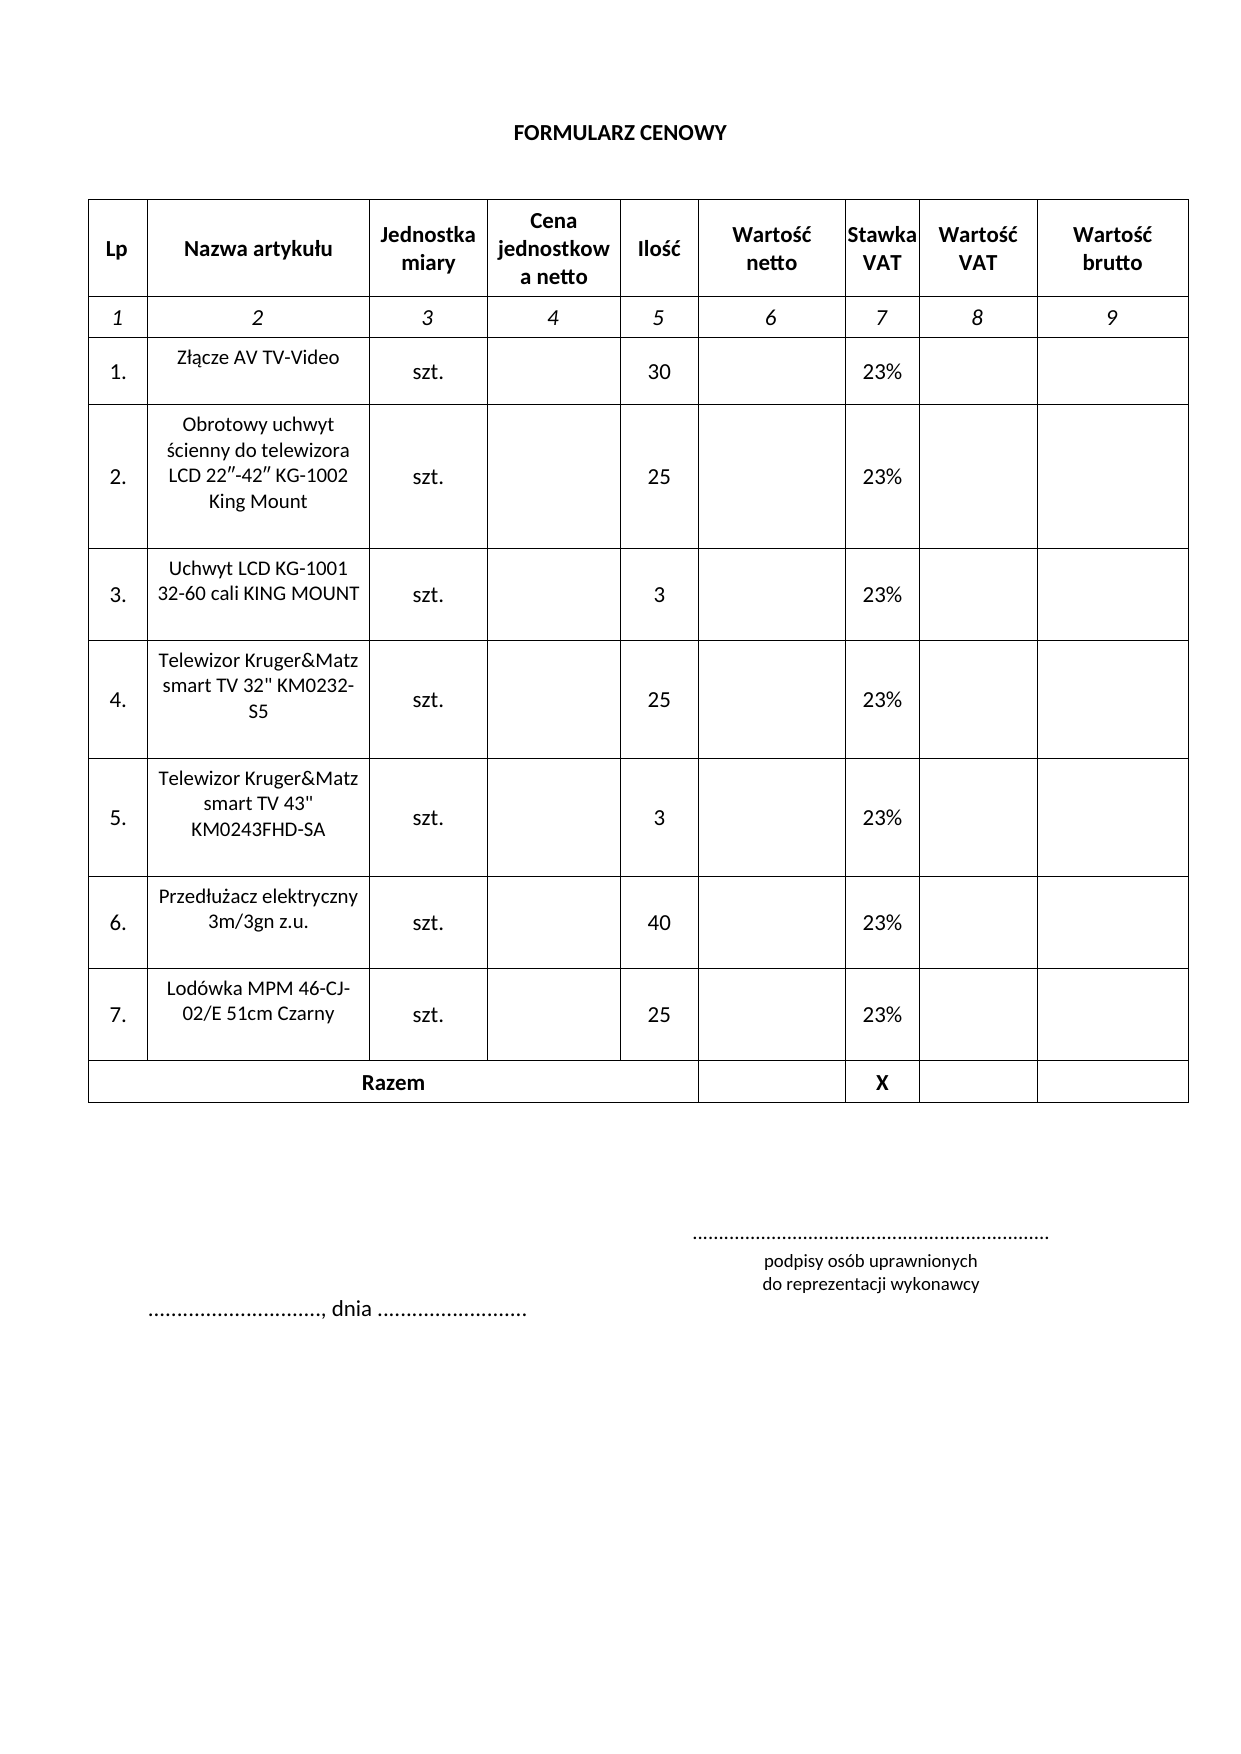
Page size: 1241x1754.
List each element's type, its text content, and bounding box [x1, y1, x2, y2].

table_cell [699, 1061, 845, 1102]
table_cell 7. [89, 969, 147, 1060]
table_cell [488, 405, 620, 547]
table_cell [699, 969, 845, 1060]
table_cell szt. [370, 969, 487, 1060]
table_cell 30 [621, 338, 698, 404]
table_cell 23% [846, 759, 919, 876]
table_cell [1038, 405, 1188, 547]
table_cell [699, 877, 845, 968]
table_header Ilość [621, 200, 698, 296]
table_cell 2 [148, 297, 369, 337]
text .............................., dnia .......................... [148, 1294, 1093, 1323]
table_cell Telewizor Kruger&Matz smart TV 32" KM0232-S5 [148, 641, 369, 758]
table_cell 3 [621, 549, 698, 640]
table_cell 3 [370, 297, 487, 337]
table_cell 40 [621, 877, 698, 968]
table_cell 23% [846, 969, 919, 1060]
table_cell 3 [621, 759, 698, 876]
table_cell Obrotowy uchwyt ścienny do telewizora LCD 22″-42″ KG-1002 King Mount [148, 405, 369, 547]
table_cell 25 [621, 405, 698, 547]
text FORMULARZ CENOWY [148, 118, 1093, 146]
text podpisy osób uprawnionych [649, 1249, 1093, 1272]
table_cell 25 [621, 641, 698, 758]
table_cell Lodówka MPM 46-CJ-02/E 51cm Czarny [148, 969, 369, 1060]
table_cell 2. [89, 405, 147, 547]
table_cell 1 [89, 297, 147, 337]
table_cell Telewizor Kruger&Matz smart TV 43" KM0243FHD-SA [148, 759, 369, 876]
table_cell [1038, 1061, 1188, 1102]
table_cell Razem [89, 1061, 698, 1102]
table_cell [488, 759, 620, 876]
table_cell Przedłużacz elektryczny 3m/3gn z.u. [148, 877, 369, 968]
table_header Cena jednostkowa netto [488, 200, 620, 296]
table_cell szt. [370, 877, 487, 968]
table_cell [1038, 641, 1188, 758]
table_cell szt. [370, 405, 487, 547]
table_cell [699, 338, 845, 404]
table_cell szt. [370, 338, 487, 404]
table_cell 23% [846, 877, 919, 968]
table_cell szt. [370, 759, 487, 876]
table_cell 1. [89, 338, 147, 404]
table_cell [920, 969, 1037, 1060]
table_cell [920, 1061, 1037, 1102]
table_cell 8 [920, 297, 1037, 337]
table_cell [699, 405, 845, 547]
table_cell 4. [89, 641, 147, 758]
table_cell 9 [1038, 297, 1188, 337]
text .................................................................... [649, 1219, 1093, 1245]
table_cell [920, 641, 1037, 758]
table_cell Uchwyt LCD KG-1001 32-60 cali KING MOUNT [148, 549, 369, 640]
table_header Lp [89, 200, 147, 296]
table_cell Złącze AV TV-Video [148, 338, 369, 404]
table_cell [699, 641, 845, 758]
table_cell [1038, 969, 1188, 1060]
table_cell 23% [846, 405, 919, 547]
table_header Stawka VAT [846, 200, 919, 296]
text do reprezentacji wykonawcy [649, 1272, 1093, 1294]
table_cell 4 [488, 297, 620, 337]
table_cell [488, 641, 620, 758]
table_cell [920, 877, 1037, 968]
table_cell 23% [846, 338, 919, 404]
table_header Wartość brutto [1038, 200, 1188, 296]
table_header Wartość netto [699, 200, 845, 296]
table_cell 7 [846, 297, 919, 337]
table_cell [920, 549, 1037, 640]
table_cell X [846, 1061, 919, 1102]
table_cell [488, 969, 620, 1060]
table_cell 5 [621, 297, 698, 337]
table_cell [1038, 549, 1188, 640]
table_cell 5. [89, 759, 147, 876]
table_cell [699, 549, 845, 640]
table_cell szt. [370, 549, 487, 640]
table_header Wartość VAT [920, 200, 1037, 296]
table_cell szt. [370, 641, 487, 758]
table_cell 25 [621, 969, 698, 1060]
table_cell 23% [846, 549, 919, 640]
table_cell [1038, 338, 1188, 404]
table_cell 23% [846, 641, 919, 758]
table_cell [1038, 877, 1188, 968]
table_cell [488, 338, 620, 404]
table_cell 3. [89, 549, 147, 640]
table_cell [920, 405, 1037, 547]
table_cell 6. [89, 877, 147, 968]
table_cell 6 [699, 297, 845, 337]
table_cell [488, 877, 620, 968]
table_cell [920, 759, 1037, 876]
table_cell [1038, 759, 1188, 876]
table_cell [920, 338, 1037, 404]
table_header Nazwa artykułu [148, 200, 369, 296]
table_header Jednostka miary [370, 200, 487, 296]
table_cell [699, 759, 845, 876]
table_cell [488, 549, 620, 640]
